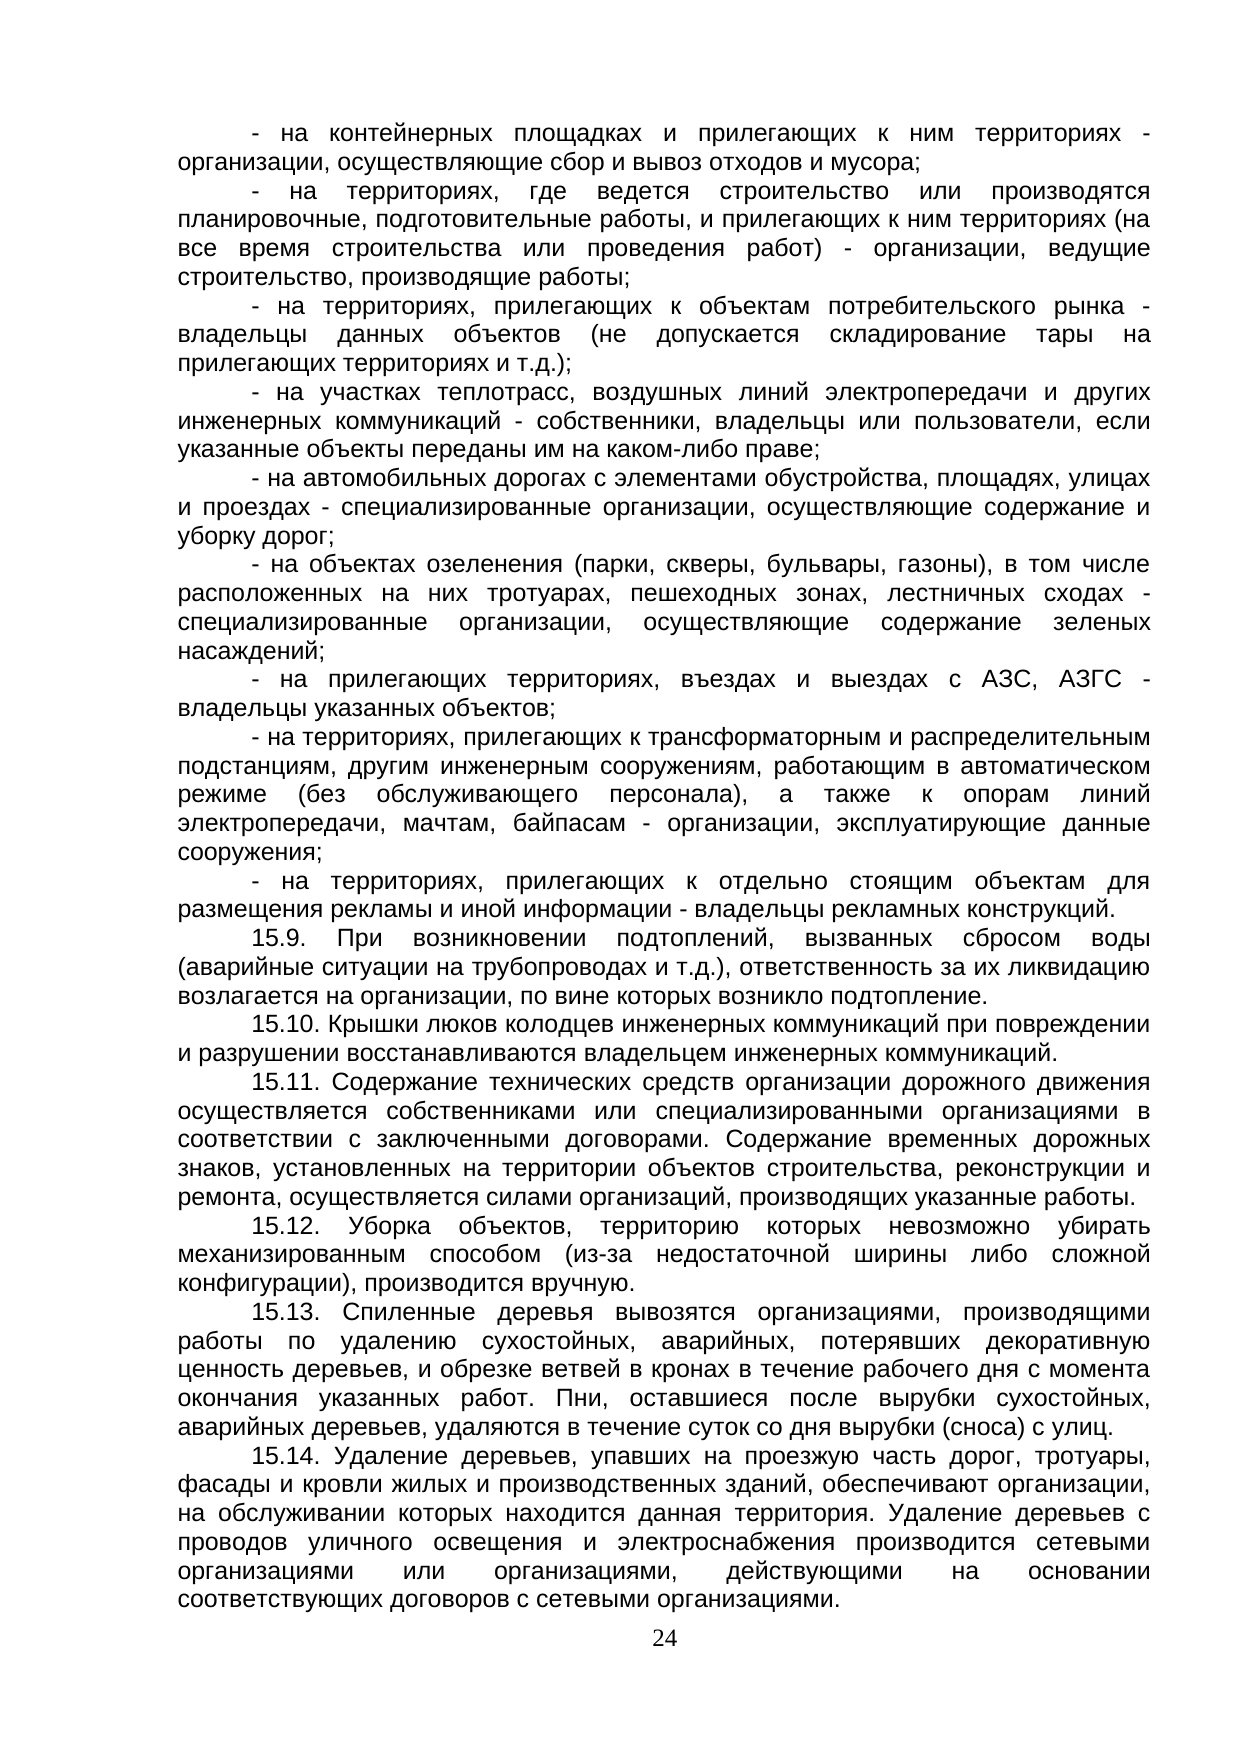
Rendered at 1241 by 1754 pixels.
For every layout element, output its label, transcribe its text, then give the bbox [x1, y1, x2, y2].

text - на контейнерных площадках и прилегающих к ним территориях - организации, осуществляющие сбор и вывоз отходов и мусора; [177, 118, 1152, 176]
text - на территориях, прилегающих к трансформаторным и распределительным подстанциям, другим инженерным сооружениям, работающим в автоматическом режиме (без обслуживающего персонала), а также к опорам линий электропередачи, мачтам, байпасам - организации, эксплуатирующие данные сооружения; [177, 722, 1152, 866]
text 15.9. При возникновении подтоплений, вызванных сбросом воды (аварийные ситуации на трубопроводах и т.д.), ответственность за их ликвидацию возлагается на организации, по вине которых возникло подтопление. [177, 923, 1152, 1009]
text - на территориях, прилегающих к объектам потребительского рынка - владельцы данных объектов (не допускается складирование тары на прилегающих территориях и т.д.); [177, 291, 1152, 377]
text - на участках теплотрасс, воздушных линий электропередачи и других инженерных коммуникаций - собственники, владельцы или пользователи, если указанные объекты переданы им на каком-либо праве; [177, 377, 1152, 463]
text - на территориях, где ведется строительство или производятся планировочные, подготовительные работы, и прилегающих к ним территориях (на все время строительства или проведения работ) - организации, ведущие строительство, производящие работы; [177, 176, 1152, 291]
text 15.11. Содержание технических средств организации дорожного движения осуществляется собственниками или специализированными организациями в соответствии с заключенными договорами. Содержание временных дорожных знаков, установленных на территории объектов строительства, реконструкции и ремонта, осуществляется силами организаций, производящих указанные работы. [177, 1067, 1152, 1211]
text 15.12. Уборка объектов, территорию которых невозможно убирать механизированным способом (из-за недостаточной ширины либо сложной конфигурации), производится вручную. [177, 1211, 1152, 1297]
text - на прилегающих территориях, въездах и выездах с АЗС, АЗГС - владельцы указанных объектов; [177, 664, 1152, 722]
text 15.10. Крышки люков колодцев инженерных коммуникаций при повреждении и разрушении восстанавливаются владельцем инженерных коммуникаций. [177, 1009, 1152, 1067]
text 15.14. Удаление деревьев, упавших на проезжую часть дорог, тротуары, фасады и кровли жилых и производственных зданий, обеспечивают организации, на обслуживании которых находится данная территория. Удаление деревьев с проводов уличного освещения и электроснабжения производится сетевыми организациями или организациями, действующими на основании соответствующих договоров с сетевыми организациями. [177, 1441, 1152, 1613]
text 15.13. Спиленные деревья вывозятся организациями, производящими работы по удалению сухостойных, аварийных, потерявших декоративную ценность деревьев, и обрезке ветвей в кронах в течение рабочего дня с момента окончания указанных работ. Пни, оставшиеся после вырубки сухостойных, аварийных деревьев, удаляются в течение суток со дня вырубки (сноса) с улиц. [177, 1297, 1152, 1441]
text - на территориях, прилегающих к отдельно стоящим объектам для размещения рекламы и иной информации - владельцы рекламных конструкций. [177, 866, 1152, 923]
text - на автомобильных дорогах с элементами обустройства, площадях, улицах и проездах - специализированные организации, осуществляющие содержание и уборку дорог; [177, 463, 1152, 549]
text - на объектах озеленения (парки, скверы, бульвары, газоны), в том числе расположенных на них тротуарах, пешеходных зонах, лестничных сходах - специализированные организации, осуществляющие содержание зеленых насаждений; [177, 549, 1152, 664]
